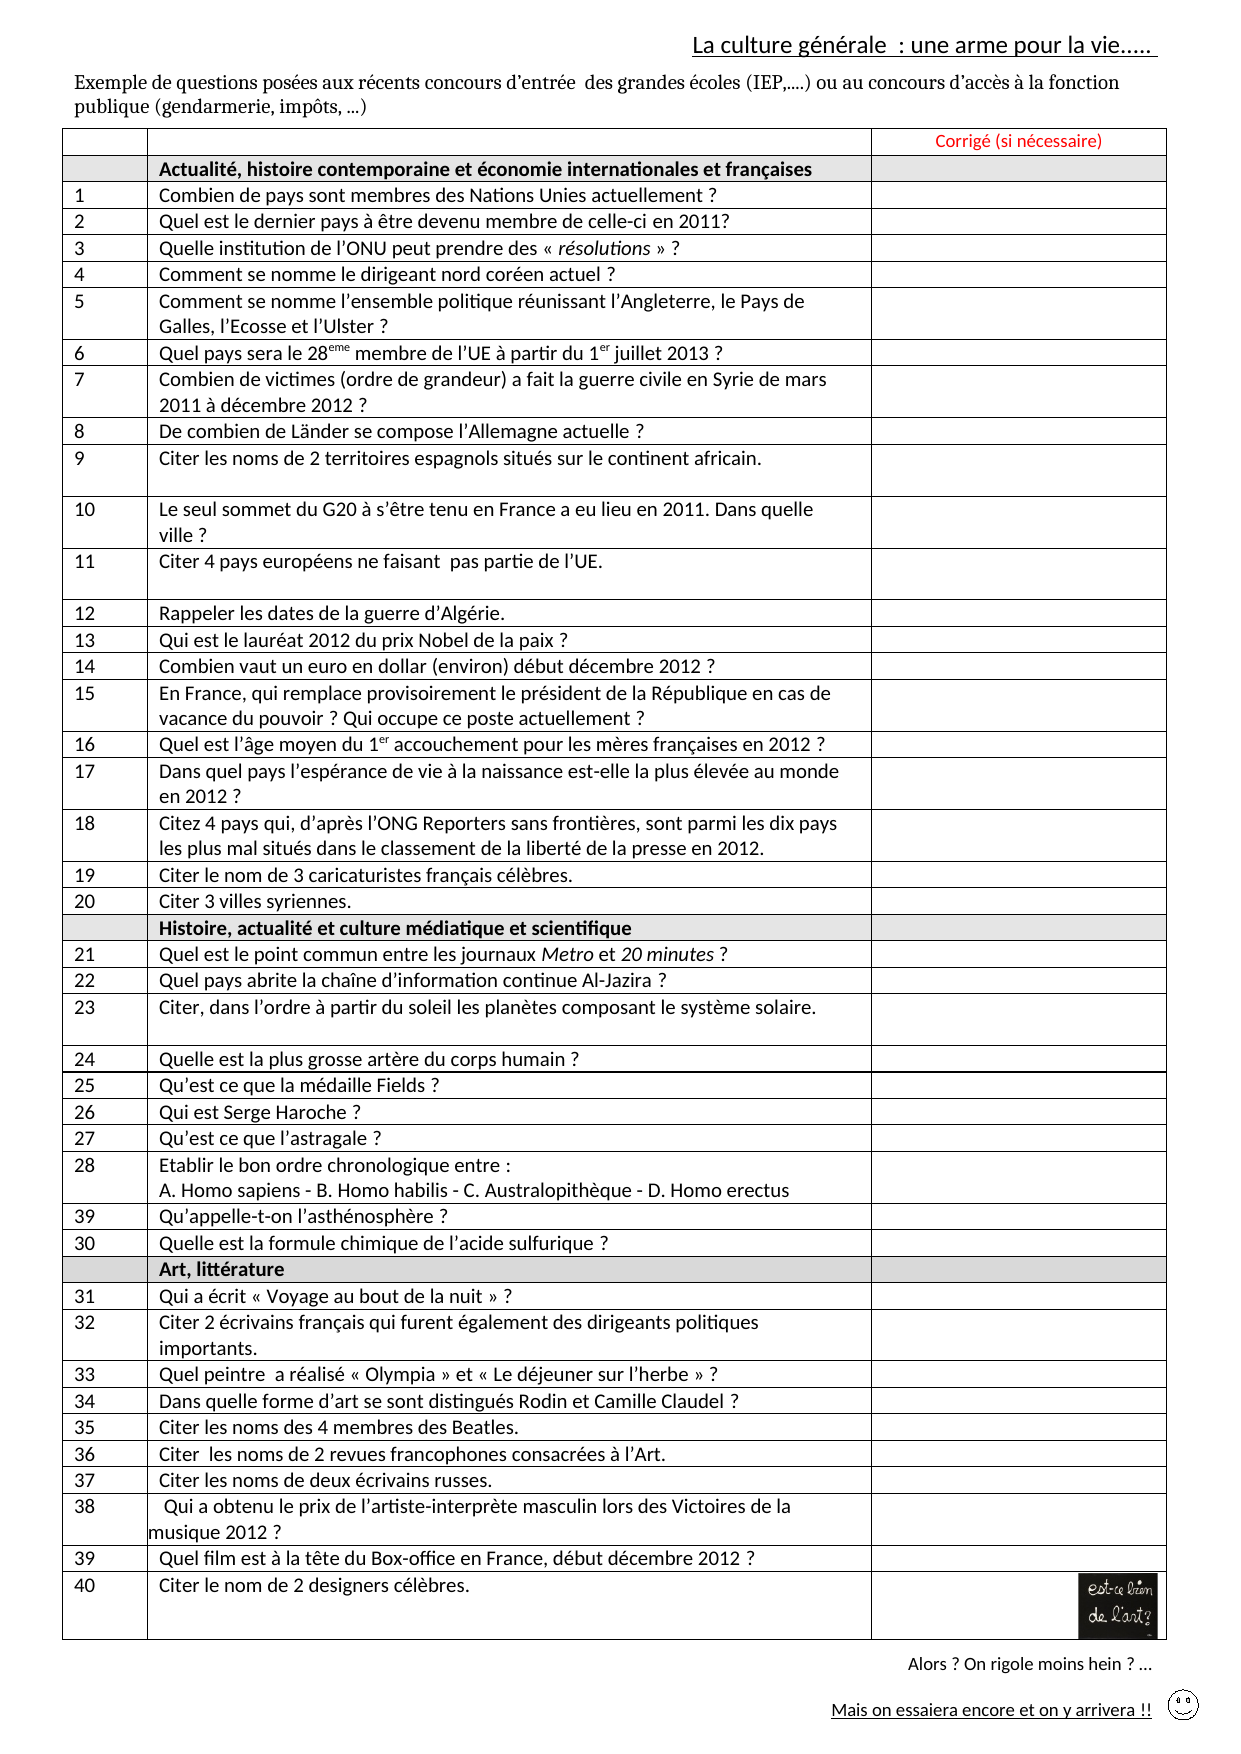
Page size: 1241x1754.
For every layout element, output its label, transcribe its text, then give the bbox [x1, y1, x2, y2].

table_cell [872, 1546, 1166, 1571]
table_cell 12 [63, 600, 147, 626]
table_cell 3 [63, 235, 147, 261]
table_cell Art, littérature [148, 1257, 871, 1282]
table_cell 28 [63, 1152, 147, 1203]
table_cell Qu’appelle-t-on l’asthénosphère ? [148, 1204, 871, 1229]
text Alors ? On rigole moins hein ? … [74, 1653, 1152, 1676]
table_cell De combien de Länder se compose l’Allemagne actuelle ? [148, 418, 871, 444]
table_cell Qu’est ce que l’astragale ? [148, 1125, 871, 1151]
table_cell 26 [63, 1099, 147, 1124]
table_cell 18 [63, 810, 147, 861]
table_cell [872, 156, 1166, 181]
table_cell 30 [63, 1230, 147, 1256]
table_cell [872, 1073, 1166, 1098]
table_cell 34 [63, 1388, 147, 1413]
table_cell Dans quelle forme d’art se sont distingués Rodin et Camille Claudel ? [148, 1388, 871, 1413]
table_cell 2 [63, 209, 147, 234]
table_cell [872, 1310, 1166, 1360]
table_cell 13 [63, 627, 147, 652]
table_cell 24 [63, 1046, 147, 1071]
table_cell [872, 1494, 1166, 1544]
table_cell 23 [63, 994, 147, 1045]
table_cell Quel est le point commun entre les journaux Metro et 20 minutes ? [148, 941, 871, 967]
table_cell Quel est le dernier pays à être devenu membre de celle-ci en 2011? [148, 209, 871, 234]
table_cell Le seul sommet du G20 à s’être tenu en France a eu lieu en 2011. Dans quelle ville ? [148, 497, 871, 547]
table_cell [872, 600, 1166, 626]
table_cell [872, 888, 1166, 914]
table_cell [872, 445, 1166, 496]
table_cell Comment se nomme le dirigeant nord coréen actuel ? [148, 262, 871, 287]
table_cell 4 [63, 262, 147, 287]
table_cell 6 [63, 340, 147, 365]
table_cell Histoire, actualité et culture médiatique et scientifique [148, 915, 871, 940]
table_cell [872, 1441, 1166, 1466]
table_cell Quelle institution de l’ONU peut prendre des « résolutions » ? [148, 235, 871, 261]
table_cell Quel est l’âge moyen du 1er accouchement pour les mères françaises en 2012 ? [148, 732, 871, 757]
table_cell Actualité, histoire contemporaine et économie internationales et françaises [148, 156, 871, 181]
picture [1078, 1573, 1158, 1639]
table_cell Rappeler les dates de la guerre d’Algérie. [148, 600, 871, 626]
table_cell 36 [63, 1441, 147, 1466]
table_header Corrigé (si nécessaire) [872, 129, 1166, 155]
table_cell [872, 288, 1166, 339]
table_cell 35 [63, 1414, 147, 1440]
table_cell 39 [63, 1204, 147, 1229]
table_cell 1 [63, 182, 147, 208]
table_cell Citer, dans l’ordre à partir du soleil les planètes composant le système solaire. [148, 994, 871, 1045]
table_cell 10 [63, 497, 147, 547]
text Exemple de questions posées aux récents concours d’entrée des grandes écoles (IEP,....) ou au concours d’accès à la fonction publique (gendarmerie, impôts, ...) [74, 70, 1152, 118]
table_cell Quel peintre a réalisé « Olympia » et « Le déjeuner sur l’herbe » ? [148, 1361, 871, 1387]
table_cell 15 [63, 680, 147, 731]
table_cell 5 [63, 288, 147, 339]
table_cell 27 [63, 1125, 147, 1151]
table_cell 39 [63, 1546, 147, 1571]
table_cell [872, 732, 1166, 757]
table_cell Quelle est la formule chimique de l’acide sulfurique ? [148, 1230, 871, 1256]
table_cell 8 [63, 418, 147, 444]
table_cell Quel film est à la tête du Box-office en France, début décembre 2012 ? [148, 1546, 871, 1571]
table_cell 22 [63, 968, 147, 993]
table_cell 14 [63, 653, 147, 679]
table_cell [872, 1257, 1166, 1282]
table_cell [872, 1099, 1166, 1124]
table_cell [63, 1257, 147, 1282]
table_cell [872, 1204, 1166, 1229]
table_cell 25 [63, 1073, 147, 1098]
table_cell Qu’est ce que la médaille Fields ? [148, 1073, 871, 1098]
table_cell 31 [63, 1283, 147, 1308]
table_cell Citer 2 écrivains français qui furent également des dirigeants politiques importants. [148, 1310, 871, 1360]
table_cell [872, 862, 1166, 887]
table_cell [872, 1152, 1166, 1203]
text Mais on essaiera encore et on y arrivera !! [74, 1698, 1152, 1721]
text La culture générale : une arme pour la vie..... [74, 29, 1152, 60]
table_cell Citer le nom de 3 caricaturistes français célèbres. [148, 862, 871, 887]
table_cell 21 [63, 941, 147, 967]
table_cell 16 [63, 732, 147, 757]
table_cell Combien de victimes (ordre de grandeur) a fait la guerre civile en Syrie de mars 2011 à décembre 2012 ? [148, 366, 871, 417]
table_cell [872, 1046, 1166, 1071]
table_cell Qui est Serge Haroche ? [148, 1099, 871, 1124]
table_cell [872, 418, 1166, 444]
table_cell [872, 941, 1166, 967]
table_cell [872, 627, 1166, 652]
table_cell [872, 1467, 1166, 1493]
table_cell En France, qui remplace provisoirement le président de la République en cas de vacance du pouvoir ? Qui occupe ce poste actuellement ? [148, 680, 871, 731]
table_cell 38 [63, 1494, 147, 1544]
table_cell 32 [63, 1310, 147, 1360]
table_cell Combien de pays sont membres des Nations Unies actuellement ? [148, 182, 871, 208]
table_cell Quel pays sera le 28eme membre de l’UE à partir du 1er juillet 2013 ? [148, 340, 871, 365]
table_cell 9 [63, 445, 147, 496]
table_cell Citer 4 pays européens ne faisant pas partie de l’UE. [148, 549, 871, 599]
table_cell [872, 1125, 1166, 1151]
table_cell Citer le nom de 2 designers célèbres. [148, 1572, 871, 1639]
table_cell 37 [63, 1467, 147, 1493]
table_cell [872, 1361, 1166, 1387]
table_cell Qui a obtenu le prix de l’artiste-interprète masculin lors des Victoires de la musique 2012 ? [148, 1494, 871, 1544]
table_cell 19 [63, 862, 147, 887]
table_cell Qui a écrit « Voyage au bout de la nuit » ? [148, 1283, 871, 1308]
table_cell 20 [63, 888, 147, 914]
table_cell [872, 235, 1166, 261]
table_header [63, 129, 147, 155]
table_cell Dans quel pays l’espérance de vie à la naissance est-elle la plus élevée au monde en 2012 ? [148, 758, 871, 809]
table_cell [872, 1388, 1166, 1413]
table_cell [872, 1572, 1166, 1639]
table_cell Etablir le bon ordre chronologique entre : A. Homo sapiens - B. Homo habilis - C. Australopithèque - D. Homo erectus [148, 1152, 871, 1203]
table_cell [63, 156, 147, 181]
table_cell Citer les noms de 2 territoires espagnols situés sur le continent africain. [148, 445, 871, 496]
table_cell Quelle est la plus grosse artère du corps humain ? [148, 1046, 871, 1071]
table_cell [872, 497, 1166, 547]
table_cell [872, 994, 1166, 1045]
table_cell Qui est le lauréat 2012 du prix Nobel de la paix ? [148, 627, 871, 652]
table_cell Citer 3 villes syriennes. [148, 888, 871, 914]
table_cell [872, 1414, 1166, 1440]
table_cell 17 [63, 758, 147, 809]
table_cell 7 [63, 366, 147, 417]
table_cell [872, 653, 1166, 679]
table_cell [872, 968, 1166, 993]
table_cell Comment se nomme l’ensemble politique réunissant l’Angleterre, le Pays de Galles, l’Ecosse et l’Ulster ? [148, 288, 871, 339]
table_cell 40 [63, 1572, 147, 1639]
table_cell 33 [63, 1361, 147, 1387]
table_cell [872, 262, 1166, 287]
table_cell Citer les noms de deux écrivains russes. [148, 1467, 871, 1493]
table_cell Citer les noms des 4 membres des Beatles. [148, 1414, 871, 1440]
table_cell [872, 549, 1166, 599]
table_cell [872, 366, 1166, 417]
table_cell [872, 209, 1166, 234]
table_cell [872, 810, 1166, 861]
table_cell Combien vaut un euro en dollar (environ) début décembre 2012 ? [148, 653, 871, 679]
table_cell Citez 4 pays qui, d’après l’ONG Reporters sans frontières, sont parmi les dix pays les plus mal situés dans le classement de la liberté de la presse en 2012. [148, 810, 871, 861]
table_cell [872, 340, 1166, 365]
table_cell [872, 1283, 1166, 1308]
table_cell [872, 758, 1166, 809]
table_cell [872, 1230, 1166, 1256]
table_header [148, 129, 871, 155]
table_cell [872, 915, 1166, 940]
table_cell 11 [63, 549, 147, 599]
table_cell [872, 680, 1166, 731]
table_cell [872, 182, 1166, 208]
table_cell Citer les noms de 2 revues francophones consacrées à l’Art. [148, 1441, 871, 1466]
table_cell [63, 915, 147, 940]
table_cell Quel pays abrite la chaîne d’information continue Al-Jazira ? [148, 968, 871, 993]
